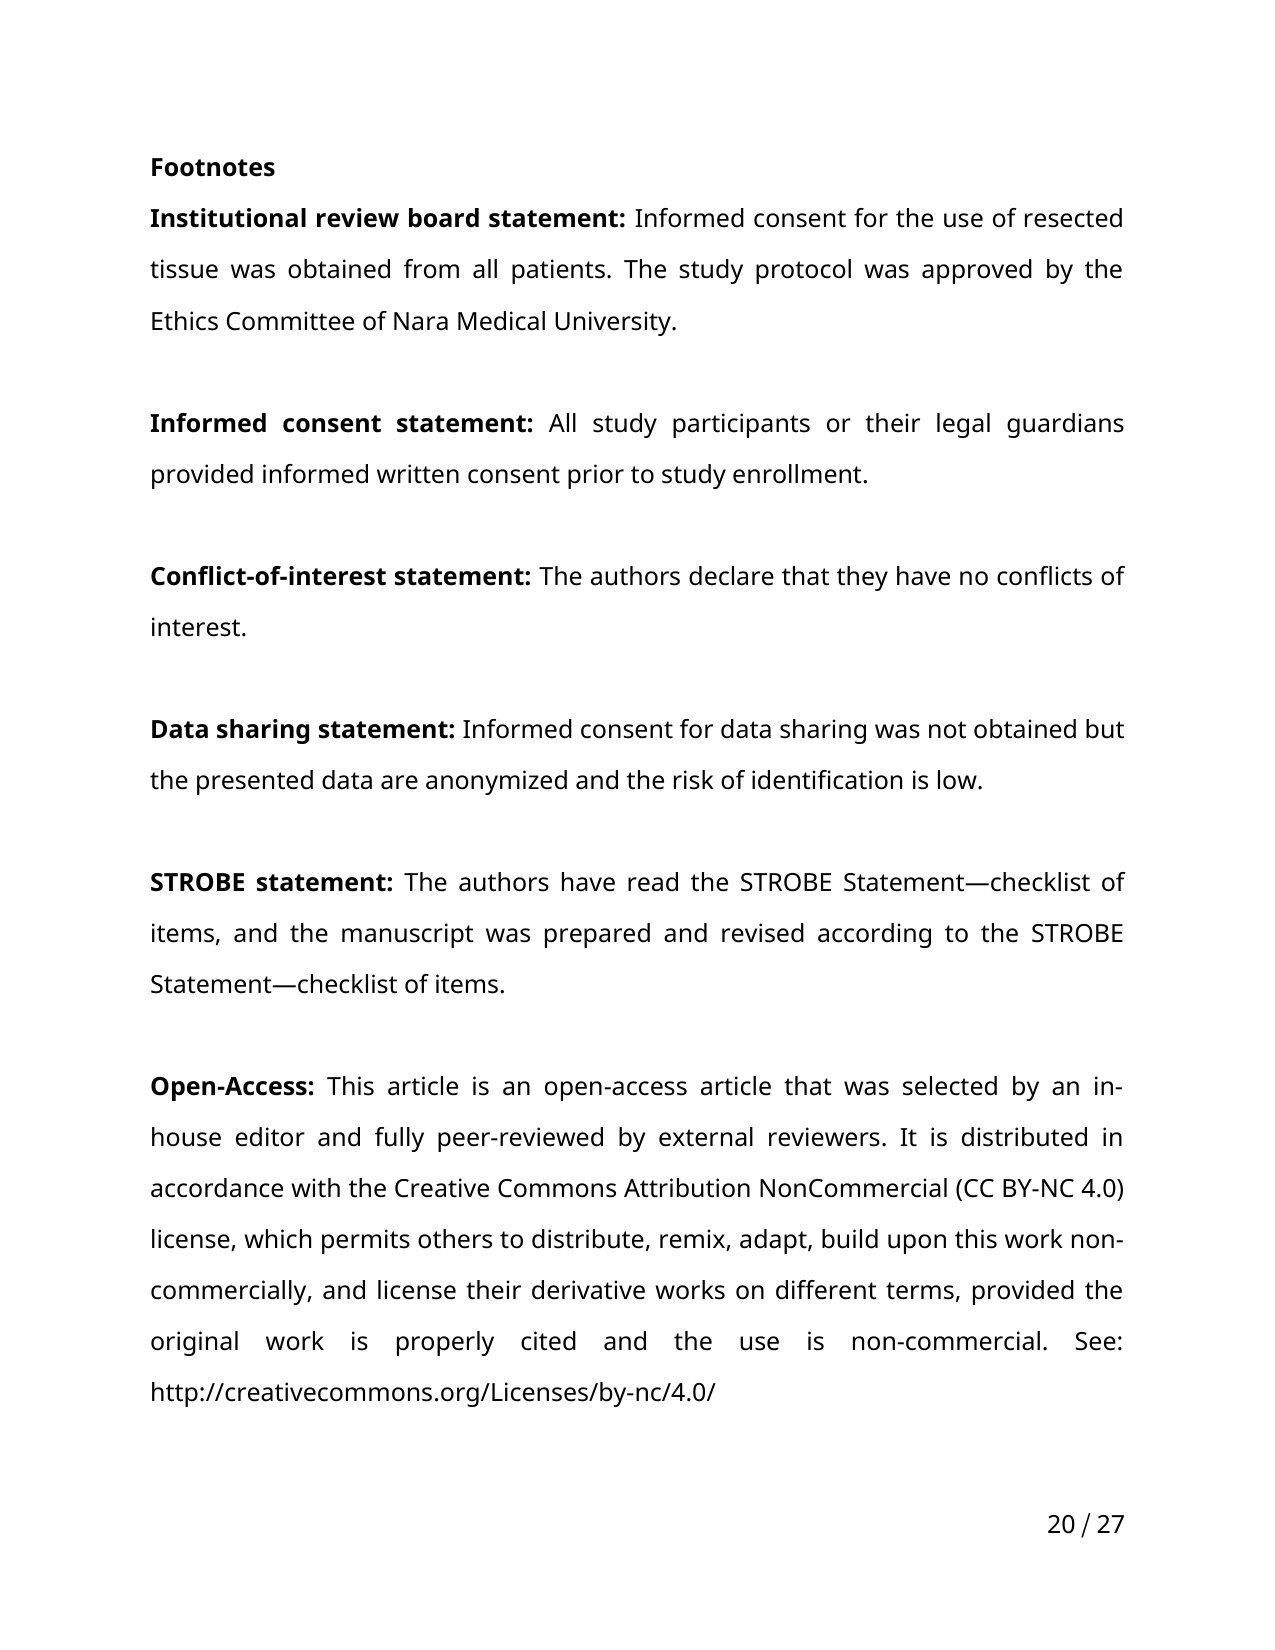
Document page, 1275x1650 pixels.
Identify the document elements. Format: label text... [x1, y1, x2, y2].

text STROBE statement: The authors have read the STROBE Statement—checklist of items, and the manuscript was prepared and revised according to the STROBE Statement—checklist of items. [150, 864, 1125, 1001]
text Institutional review board statement: Informed consent for the use of resected tissue was obtained from all patients. The study protocol was approved by the Ethics Committee of Nara Medical University. [150, 201, 1125, 337]
text Conflict-of-interest statement: The authors declare that they have no conflicts of interest. [150, 558, 1125, 643]
text Footnotes [150, 150, 1125, 184]
text Data sharing statement: Informed consent for data sharing was not obtained but the presented data are anonymized and the risk of identification is low. [150, 711, 1125, 797]
text Open-Access: This article is an open-access article that was selected by an in-house editor and fully peer-reviewed by external reviewers. It is distributed in accordance with the Creative Commons Attribution NonCommercial (CC BY-NC 4.0) license, which permits others to distribute, remix, adapt, build upon this work non-commercially, and license their derivative works on different terms, provided the original work is properly cited and the use is non-commercial. See: http://creativecommons.org/Licenses/by-nc/4.0/ [150, 1069, 1125, 1409]
text Informed consent statement: All study participants or their legal guardians provided informed written consent prior to study enrollment. [150, 405, 1125, 490]
